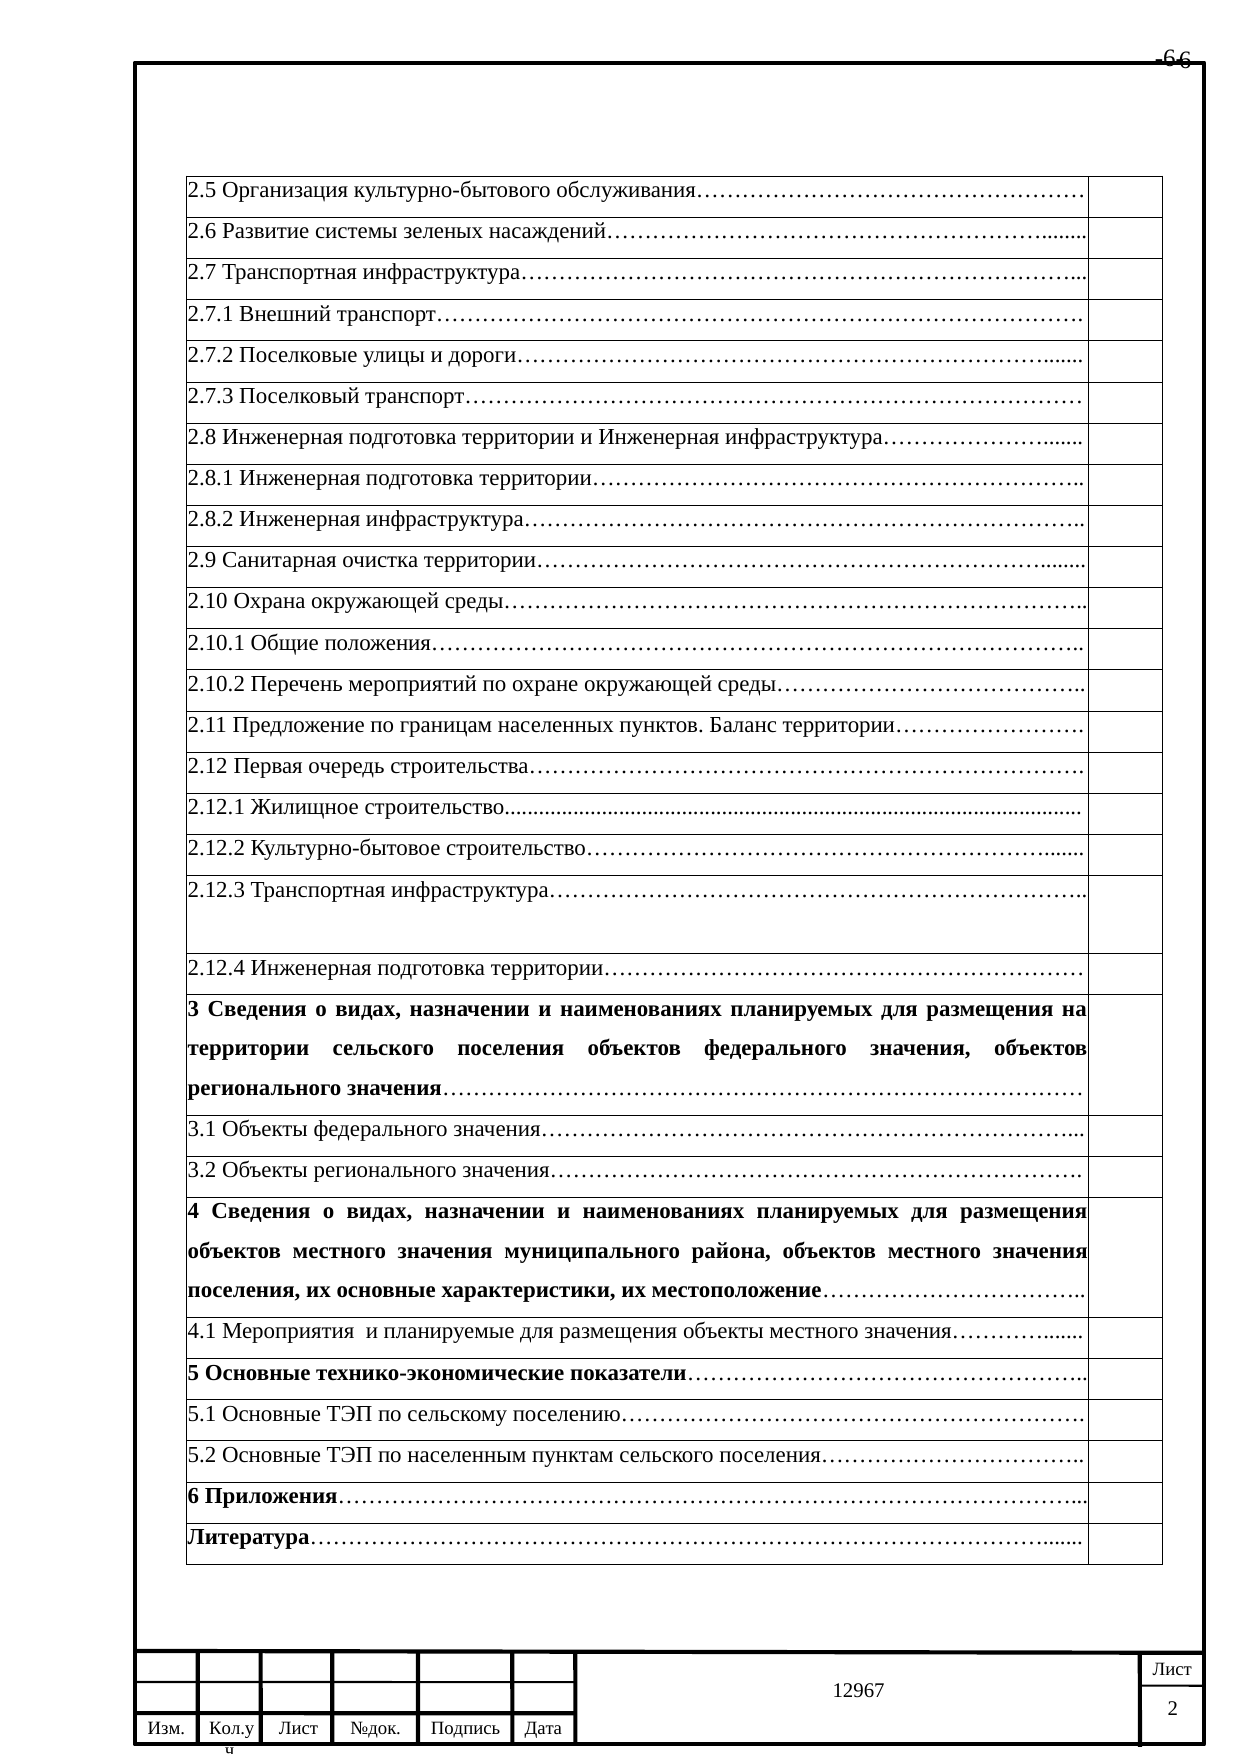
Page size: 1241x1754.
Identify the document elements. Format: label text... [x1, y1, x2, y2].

table_cell 3.1 Объекты федерального значения……………………………………………………………... [187, 1116, 1088, 1156]
table_cell 2.10 Охрана окружающей среды………………………………………………………………….. [187, 588, 1088, 628]
table_cell [1089, 629, 1162, 669]
table_cell [1089, 424, 1162, 464]
table_header [1089, 177, 1162, 217]
table_cell [1089, 506, 1162, 546]
table_cell 3 Сведения о видах, назначении и наименованиях планируемых для размещения на территории сельского поселения объектов федерального значения, объектов регионального значения………………………………………………………………………… [187, 995, 1088, 1114]
table_cell 5 Основные технико-экономические показатели…………………………………………….. [187, 1359, 1088, 1399]
table_cell 2.11 Предложение по границам населенных пунктов. Баланс территории……………………. [187, 712, 1088, 752]
table_cell 2.7.1 Внешний транспорт…………………………………………………………………………. [187, 300, 1088, 340]
table_cell [1089, 794, 1162, 834]
table_cell [1089, 835, 1162, 875]
table_cell 4 Сведения о видах, назначении и наименованиях планируемых для размещения объектов местного значения муниципального района, объектов местного значения поселения, их основные характеристики, их местоположение…………………………….. [187, 1198, 1088, 1317]
table_cell [1089, 1318, 1162, 1358]
table_cell 2.6 Развитие системы зеленых насаждений…………………………………………………........ [187, 218, 1088, 258]
table_cell 2.7.3 Поселковый транспорт……………………………………………………………………… [187, 383, 1088, 422]
table_cell [1089, 1441, 1162, 1481]
table_cell 2.12.4 Инженерная подготовка территории……………………………………………………… [187, 954, 1088, 994]
table_cell [1089, 995, 1162, 1114]
table_cell 2.10.2 Перечень мероприятий по охране окружающей среды………………………………….. [187, 670, 1088, 711]
table_cell [1089, 954, 1162, 994]
table_cell 2.7.2 Поселковые улицы и дороги……………………………………………………………....... [187, 341, 1088, 381]
table_cell 2.12 Первая очередь строительства………………………………………………………………. [187, 753, 1088, 793]
table_cell 2.12.3 Транспортная инфраструктура…………………………………………………………….. [187, 876, 1088, 953]
table_cell 2.9 Санитарная очистка территории…………………………………………………………........ [187, 547, 1088, 587]
table_cell 5.1 Основные ТЭП по сельскому поселению……………………………………………………. [187, 1400, 1088, 1440]
table_cell [1089, 670, 1162, 711]
table_cell 2.8 Инженерная подготовка территории и Инженерная инфраструктура…………………....... [187, 424, 1088, 464]
table_cell [1089, 218, 1162, 258]
table_cell [1089, 1359, 1162, 1399]
table_cell [1089, 383, 1162, 422]
table_cell [1089, 547, 1162, 587]
table_cell [1089, 1524, 1162, 1564]
table_cell 5.2 Основные ТЭП по населенным пунктам сельского поселения…………………………….. [187, 1441, 1088, 1481]
table_cell [1089, 712, 1162, 752]
table_cell 2.8.1 Инженерная подготовка территории……………………………………………………….. [187, 465, 1088, 505]
table_cell 2.7 Транспортная инфраструктура………………………………………………………………... [187, 259, 1088, 299]
table_cell 3.2 Объекты регионального значения……………………………………………………………. [187, 1157, 1088, 1197]
table_cell [1089, 1483, 1162, 1523]
table_cell [1089, 753, 1162, 793]
table_cell [1089, 259, 1162, 299]
table_cell 2.10.1 Общие положения………………………………………………………………………….. [187, 629, 1088, 669]
table_cell Литература……………………………………………………………………………………....... [187, 1524, 1088, 1564]
table_cell 2.8.2 Инженерная инфраструктура……………………………………………………………….. [187, 506, 1088, 546]
table_cell [1089, 588, 1162, 628]
table_cell [1089, 465, 1162, 505]
table_cell [1089, 1198, 1162, 1317]
table_cell 2.12.2 Культурно-бытовое строительство……………………………………………………....... [187, 835, 1088, 875]
table_cell [1089, 876, 1162, 953]
table_cell [1089, 1157, 1162, 1197]
table_header 2.5 Организация культурно-бытового обслуживания…………………………………………… [187, 177, 1088, 217]
table_cell [1089, 1400, 1162, 1440]
table_cell 4.1 Мероприятия и планируемые для размещения объекты местного значения…………....... [187, 1318, 1088, 1358]
table_cell [1089, 1116, 1162, 1156]
table_cell [1089, 341, 1162, 381]
table_cell [1089, 300, 1162, 340]
table_cell 2.12.1 Жилищное строительство..................................................................................................... [187, 794, 1088, 834]
table_cell 6 Приложения……………………………………………………………………………………... [187, 1483, 1088, 1523]
